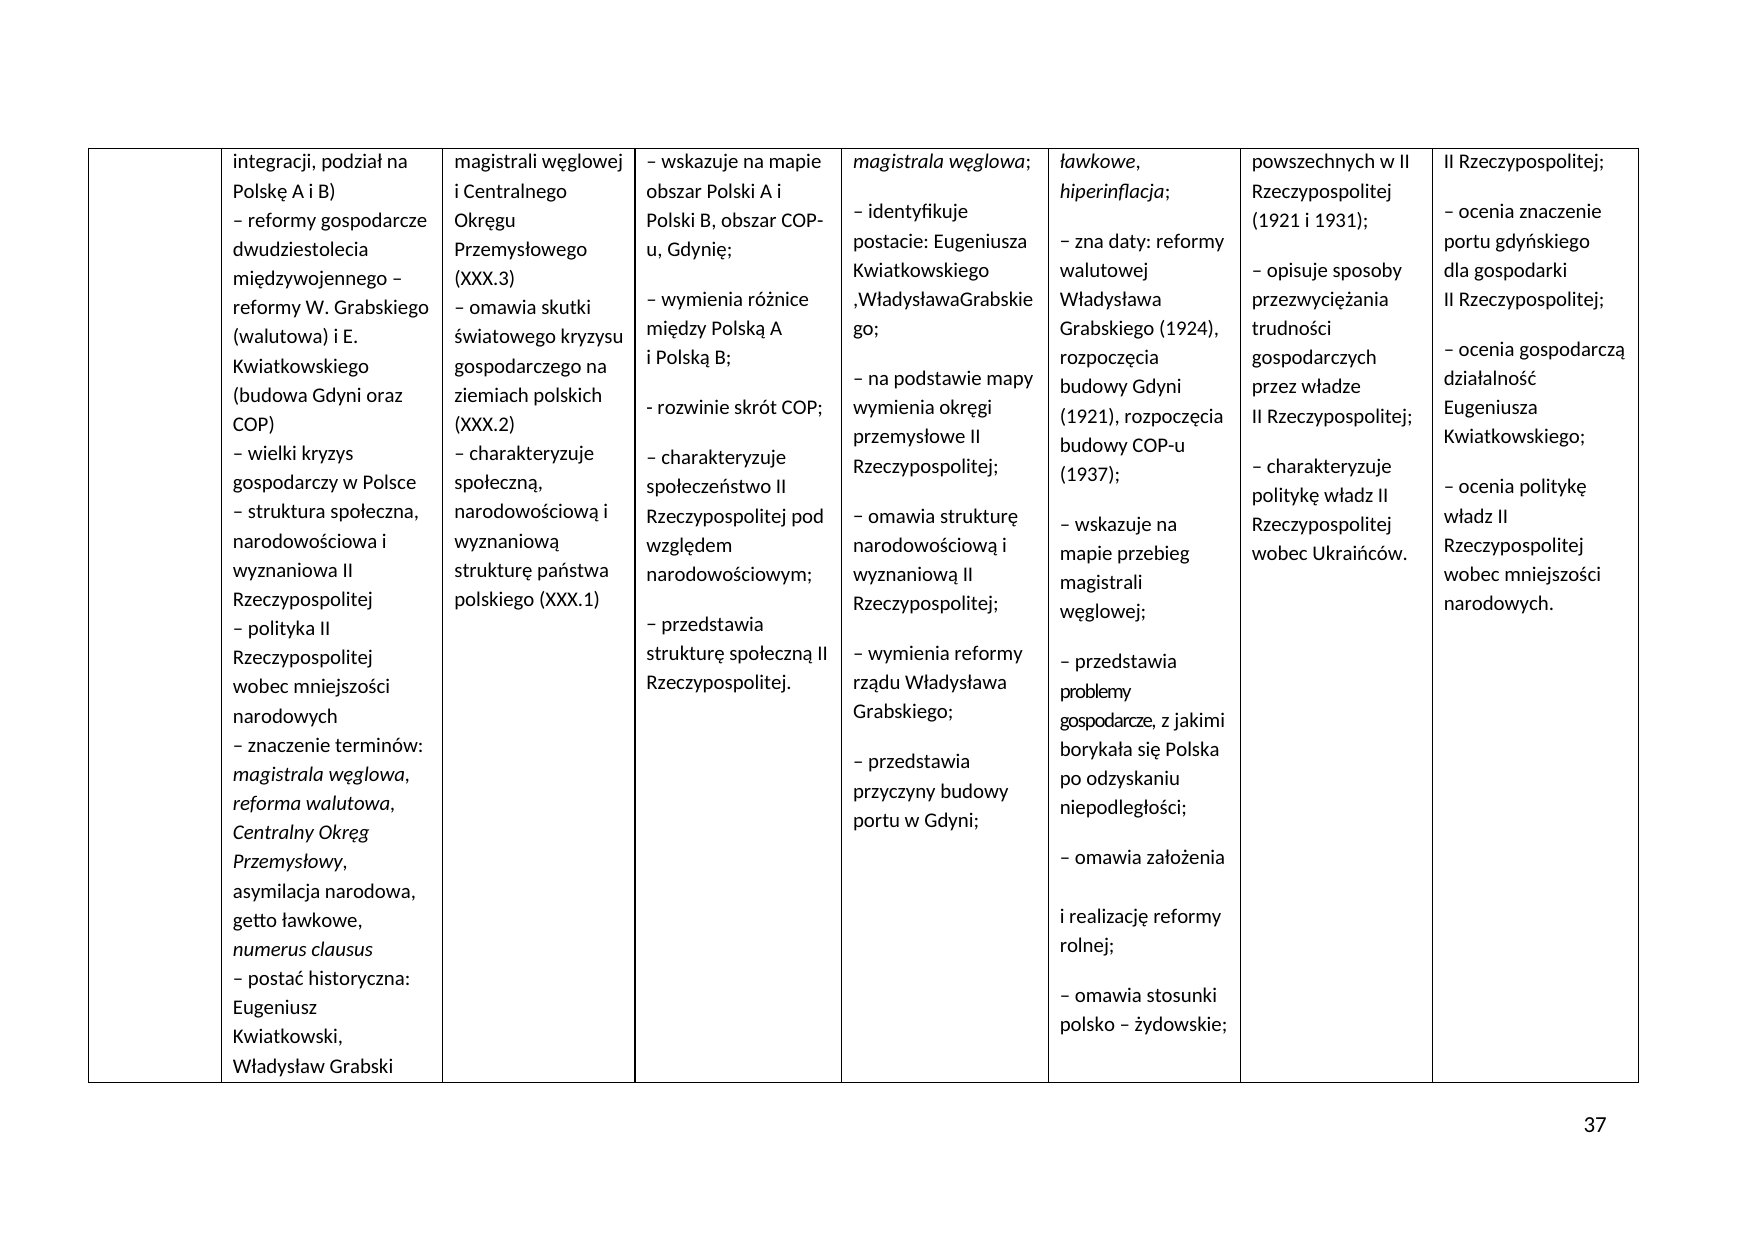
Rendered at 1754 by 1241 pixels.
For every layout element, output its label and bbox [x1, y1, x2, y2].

table_cell [1241, 149, 1432, 1082]
table_cell [1049, 149, 1240, 1082]
table_cell [443, 149, 634, 1082]
table_cell [89, 149, 221, 1082]
table_cell [1433, 149, 1638, 1082]
table_cell [842, 149, 1048, 1082]
table_cell [222, 149, 442, 1082]
table_cell [636, 149, 841, 1082]
